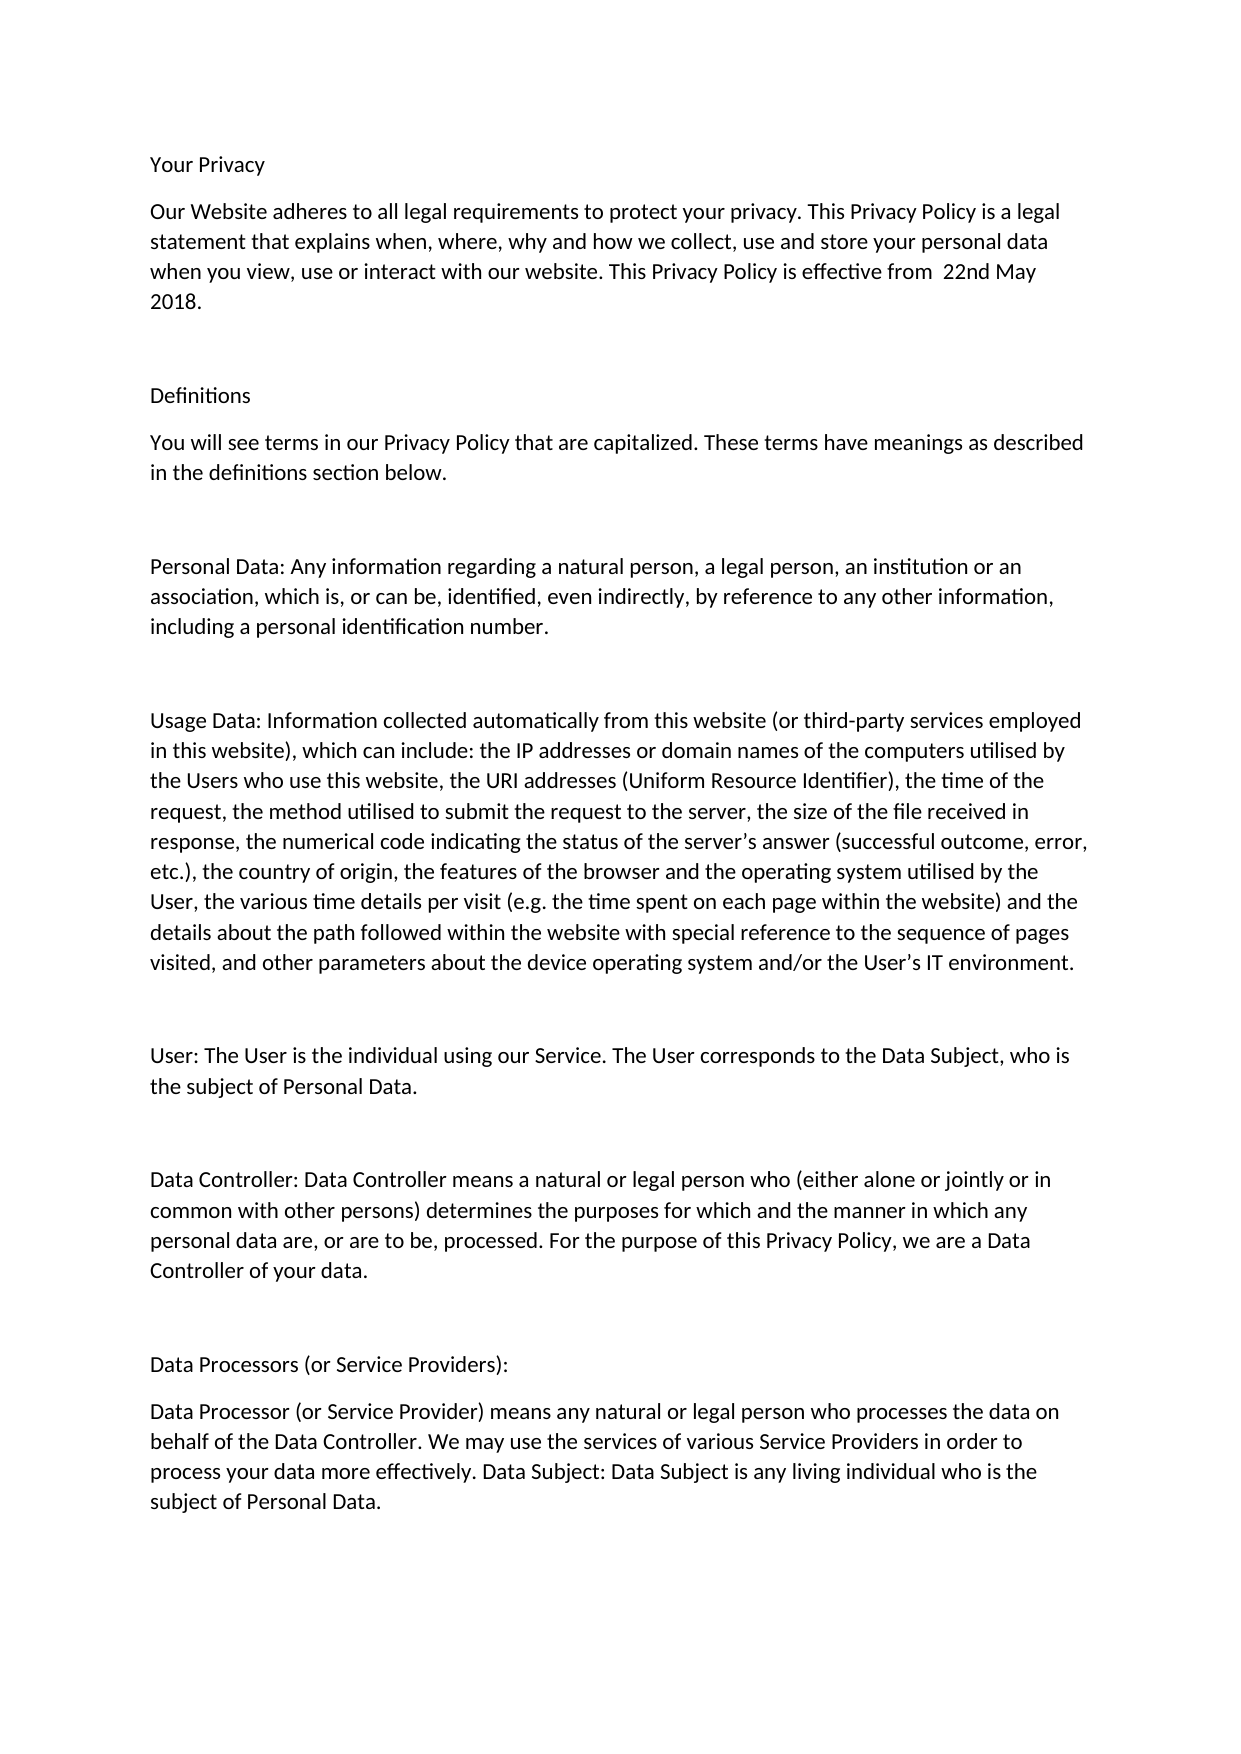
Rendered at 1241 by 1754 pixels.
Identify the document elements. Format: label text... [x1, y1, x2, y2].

text Your Privacy [150, 150, 1090, 178]
text ‍Data Processors (or Service Providers): [150, 1350, 1090, 1378]
text ‍Data Controller: Data Controller means a natural or legal person who (either alone or jointly or in common with other persons) determines the purposes for which and the manner in which any personal data are, or are to be, processed. For the purpose of this Privacy Policy, we are a Data Controller of your data. [150, 1166, 1090, 1284]
text You will see terms in our Privacy Policy that are capitalized. These terms have meanings as described in the definitions section below. [150, 428, 1090, 486]
text ‍Usage Data: Information collected automatically from this website (or third-party services employed in this website), which can include: the IP addresses or domain names of the computers utilised by the Users who use this website, the URI addresses (Uniform Resource Identifier), the time of the request, the method utilised to submit the request to the server, the size of the file received in response, the numerical code indicating the status of the server’s answer (successful outcome, error, etc.), the country of origin, the features of the browser and the operating system utilised by the User, the various time details per visit (e.g. the time spent on each page within the website) and the details about the path followed within the website with special reference to the sequence of pages visited, and other parameters about the device operating system and/or the User’s IT environment. [150, 706, 1090, 976]
text ‍Data Processor (or Service Provider) means any natural or legal person who processes the data on behalf of the Data Controller. We may use the services of various Service Providers in order to process your data more effectively. Data Subject: Data Subject is any living individual who is the subject of Personal Data. [150, 1397, 1090, 1516]
text ‍Personal Data: Any information regarding a natural person, a legal person, an institution or an association, which is, or can be, identified, even indirectly, by reference to any other information, including a personal identification number. [150, 552, 1090, 641]
text Our Website adheres to all legal requirements to protect your privacy. This Privacy Policy is a legal statement that explains when, where, why and how we collect, use and store your personal data when you view, use or interact with our website. This Privacy Policy is effective from 22nd May 2018. [150, 197, 1090, 316]
text ‍Definitions [150, 381, 1090, 409]
text ‍User: The User is the individual using our Service. The User corresponds to the Data Subject, who is the subject of Personal Data. [150, 1042, 1090, 1100]
